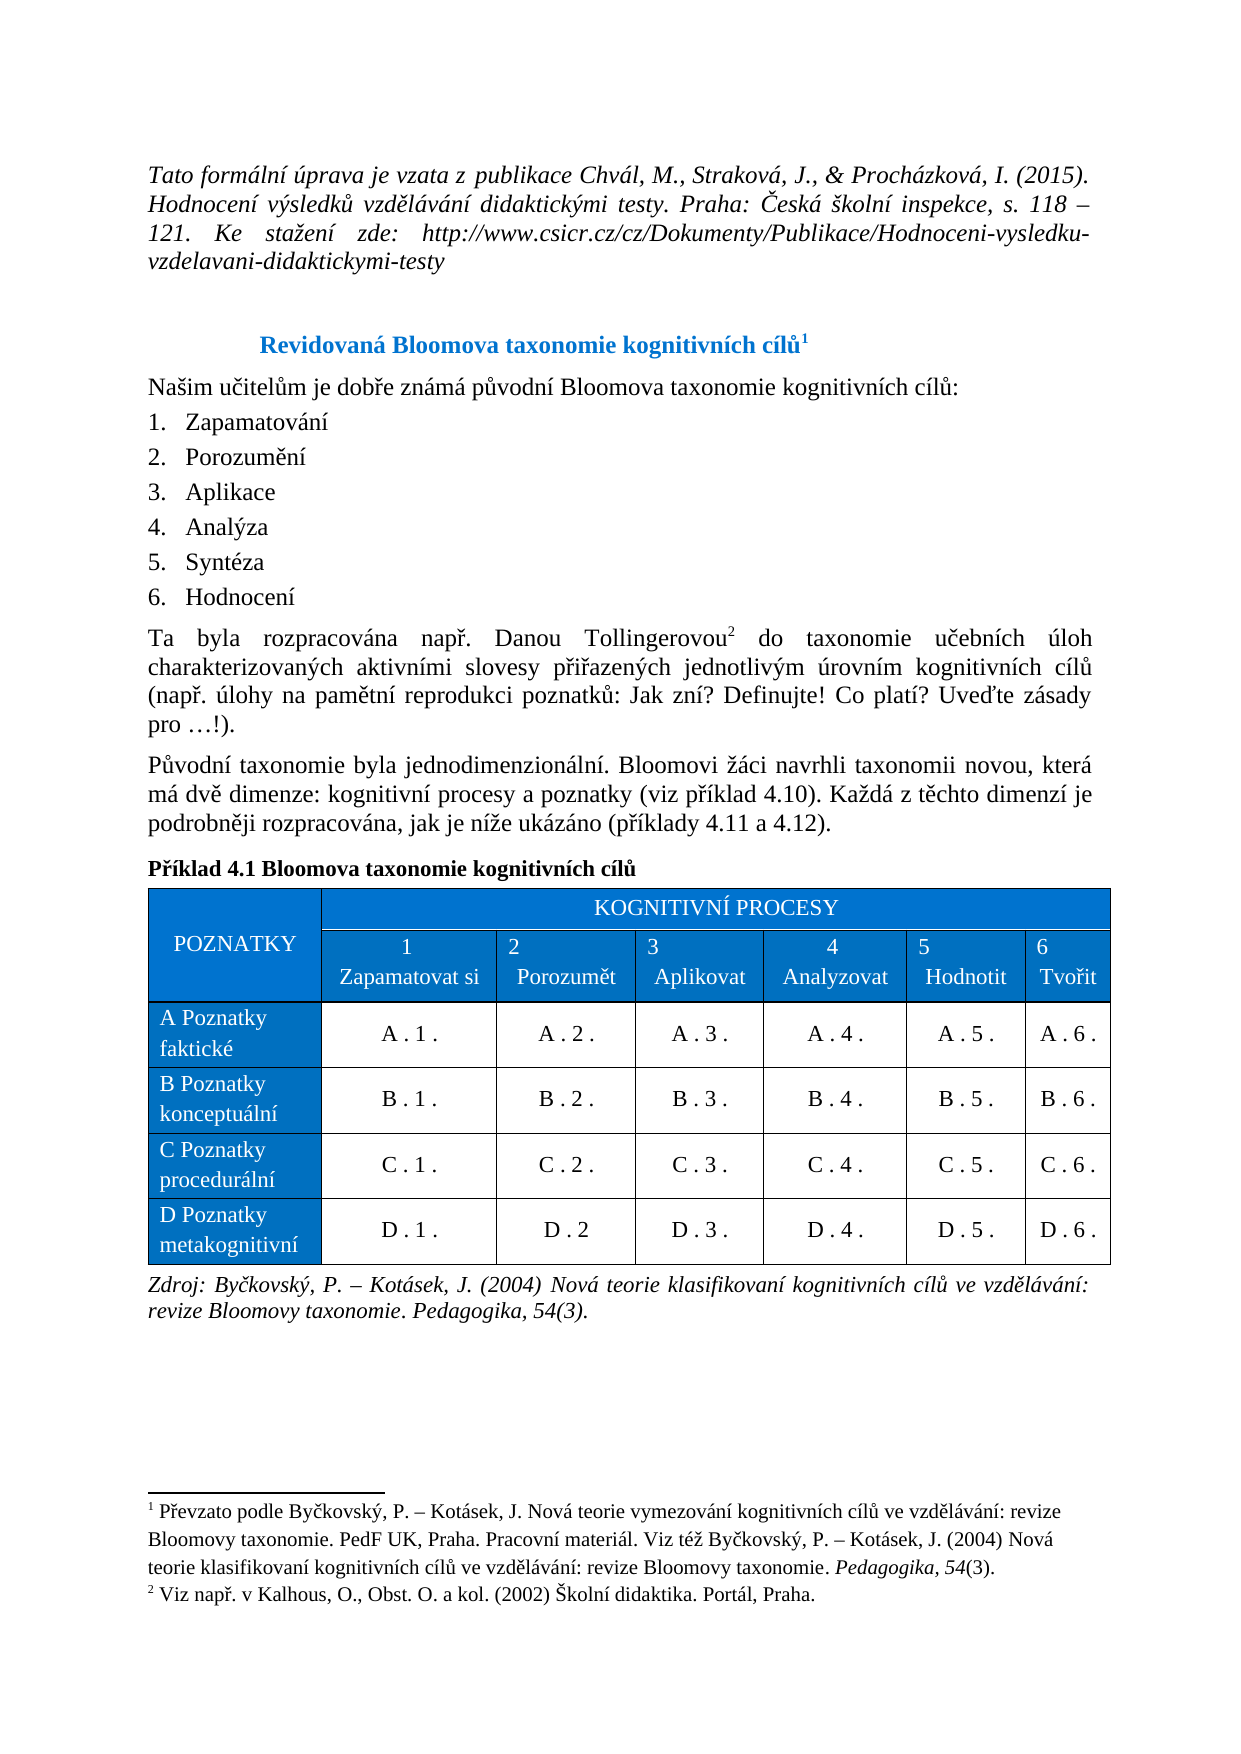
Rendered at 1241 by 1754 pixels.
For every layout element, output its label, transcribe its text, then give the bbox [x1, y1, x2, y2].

table_cell 6 Tvořit [1026, 931, 1110, 1001]
table_cell A . 2 . [497, 1003, 635, 1067]
table_cell B Poznatky konceptuální [149, 1068, 321, 1133]
table_cell B . 5 . [907, 1068, 1025, 1133]
table_cell C . 3 . [636, 1134, 763, 1198]
table_header POZNATKY [149, 889, 321, 1001]
table_cell C . 4 . [764, 1134, 906, 1198]
text Syntéza [148, 547, 1093, 575]
table_cell B . 6 . [1026, 1068, 1110, 1133]
table_cell 5 Hodnotit [907, 931, 1025, 1001]
table_cell D . 5 . [907, 1199, 1025, 1264]
table_cell 2 Porozumět [497, 931, 635, 1001]
table_cell D Poznatky metakognitivní [149, 1199, 321, 1264]
text Hodnocení [148, 582, 1093, 610]
table_cell D . 2 [497, 1199, 635, 1264]
text Analýza [148, 512, 1093, 540]
text Tato formální úprava je vzata z publikace Chvál, M., Straková, J., & Procházková, I. (2015). Hodnocení výsledků vzdělávání didaktickými testy. Praha: Česká školní inspekce, s. 118 – 121. Ke stažení zde: http://www.csicr.cz/cz/Dokumenty/Publikace/Hodnoceni-vysledku-vzdelavani-didaktickymi-testy [148, 160, 1093, 275]
table_cell D . 6 . [1026, 1199, 1110, 1264]
table_cell C . 6 . [1026, 1134, 1110, 1198]
table_cell D . 4 . [764, 1199, 906, 1264]
list Revidovaná Bloomova taxonomie kognitivních cílů [259, 330, 1093, 359]
table_header KOGNITIVNÍ PROCESY [322, 889, 1110, 929]
table_cell 1 Zapamatovat si [322, 931, 496, 1001]
table_cell C Poznatky procedurální [149, 1134, 321, 1198]
table_cell 3 Aplikovat [636, 931, 763, 1001]
text Porozumění [148, 442, 1093, 470]
table_cell A . 5 . [907, 1003, 1025, 1067]
table_cell B . 3 . [636, 1068, 763, 1133]
text Aplikace [148, 477, 1093, 505]
table_cell A . 4 . [764, 1003, 906, 1067]
table_cell D . 1 . [322, 1199, 496, 1264]
table_cell C . 2 . [497, 1134, 635, 1198]
text Našim učitelům je dobře známá původní Bloomova taxonomie kognitivních cílů: [148, 372, 1093, 400]
text Ta byla rozpracována např. Danou Tollingerovou do taxonomie učebních úloh charakterizovaných aktivními slovesy přiřazených jednotlivým úrovním kognitivních cílů (např. úlohy na pamětní reprodukci poznatků: Jak zní? Definujte! Co platí? Uveďte zásady pro …!). [148, 623, 1093, 738]
table_cell 4 Analyzovat [764, 931, 906, 1001]
text Zdroj: Byčkovský, P. – Kotásek, J. (2004) Nová teorie klasifikovaní kognitivních cílů ve vzdělávání: revize Bloomovy taxonomie. Pedagogika, 54(3). [148, 1271, 1093, 1324]
table_cell C . 1 . [322, 1134, 496, 1198]
table_cell A . 3 . [636, 1003, 763, 1067]
table_cell A Poznatky faktické [149, 1003, 321, 1067]
table_cell A . 1 . [322, 1003, 496, 1067]
text Původní taxonomie byla jednodimenzionální. Bloomovi žáci navrhli taxonomii novou, která má dvě dimenze: kognitivní procesy a poznatky (viz příklad 4.10). Každá z těchto dimenzí je podrobněji rozpracována, jak je níže ukázáno (příklady 4.11 a 4.12). [148, 750, 1093, 837]
table_cell C . 5 . [907, 1134, 1025, 1198]
table_cell B . 4 . [764, 1068, 906, 1133]
list Zapamatování [148, 407, 1093, 435]
table_cell B . 2 . [497, 1068, 635, 1133]
table_cell B . 1 . [322, 1068, 496, 1133]
table_cell A . 6 . [1026, 1003, 1110, 1067]
table_cell D . 3 . [636, 1199, 763, 1264]
